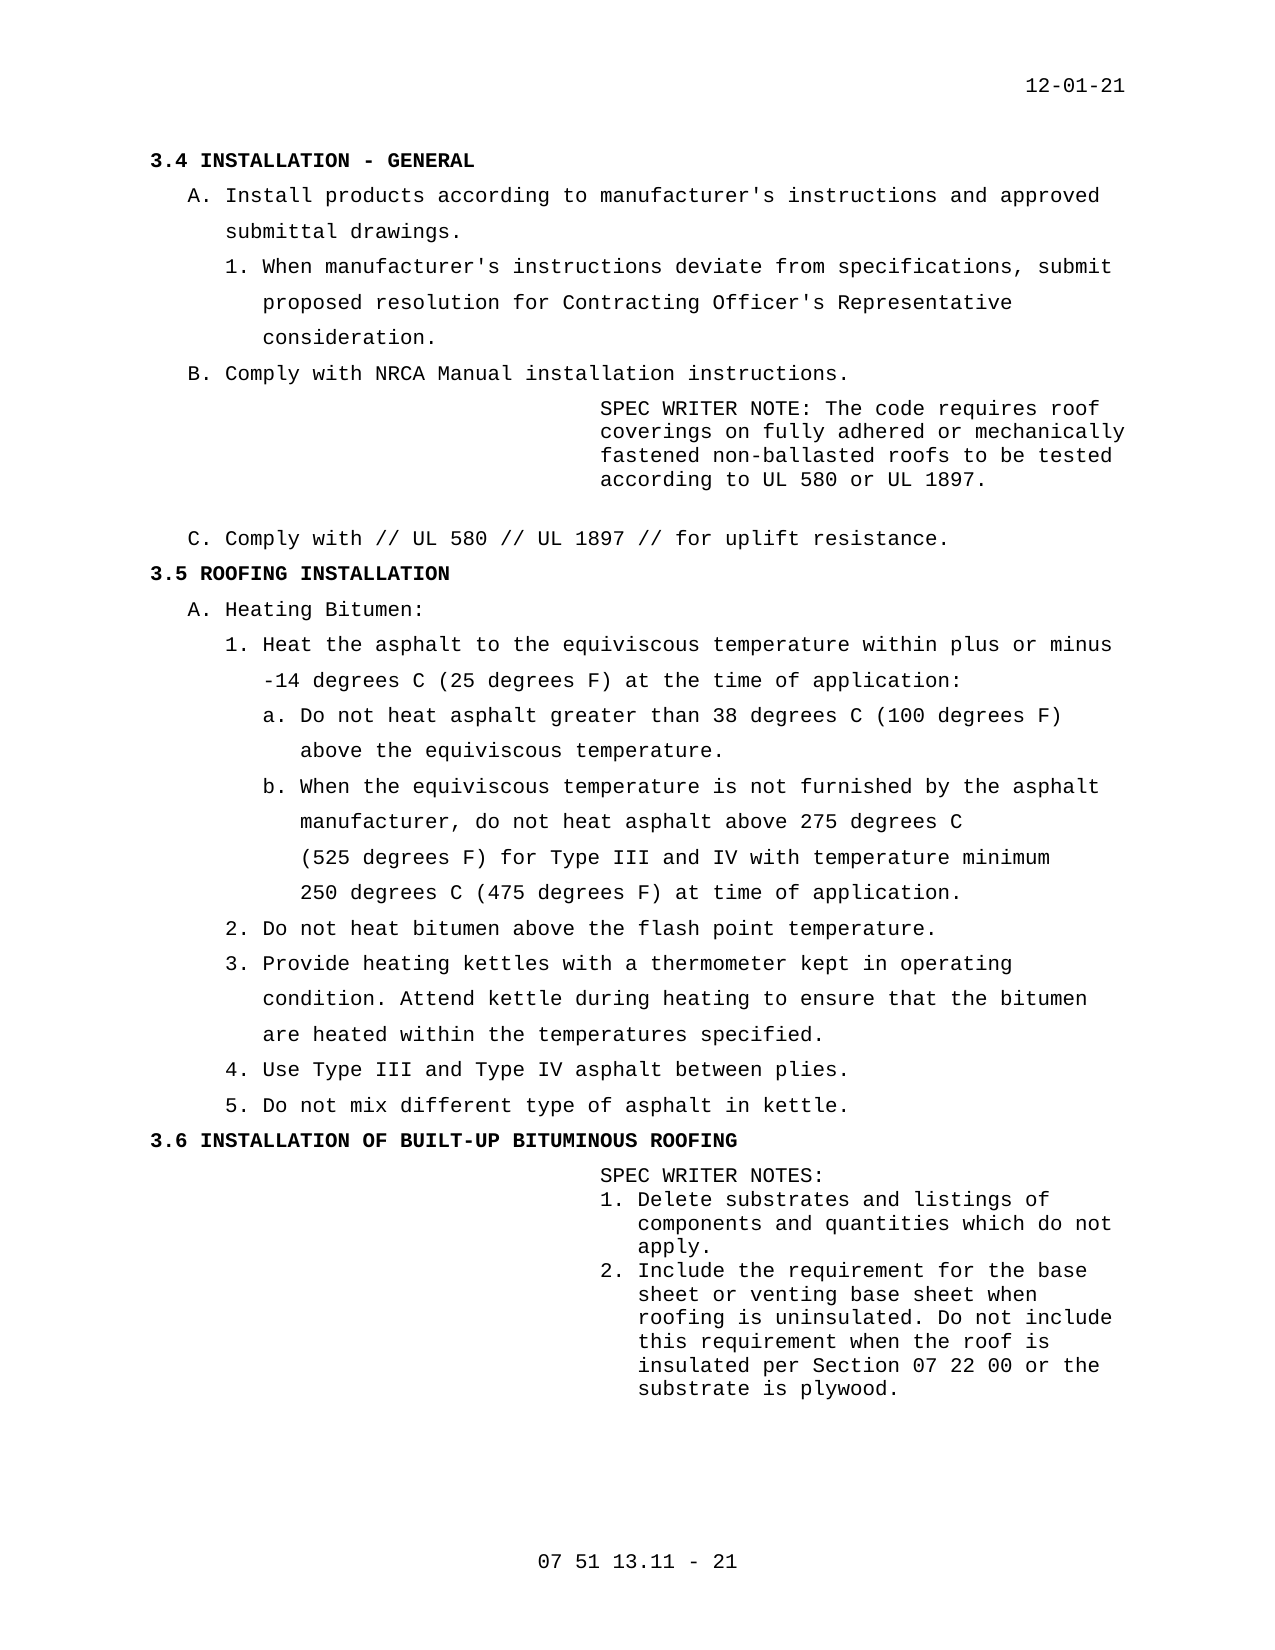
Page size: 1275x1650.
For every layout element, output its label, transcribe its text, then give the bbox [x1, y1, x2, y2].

text Do not mix different type of asphalt in kettle. [225, 1094, 1125, 1118]
text 1. Delete substrates and listings of components and quantities which do not apply. [600, 1189, 1125, 1260]
text Comply with NRCA Manual installation instructions. [187, 362, 1125, 386]
text When manufacturer's instructions deviate from specifications, submit proposed resolution for Contracting Officer's Representative consideration. [225, 256, 1125, 351]
text Heating Bitumen: [187, 599, 1125, 622]
text SPEC WRITER NOTES: [600, 1165, 1125, 1189]
text Provide heating kettles with a thermometer kept in operating condition. Attend kettle during heating to ensure that the bitumen are heated within the temperatures specified. [225, 953, 1125, 1047]
text SPEC WRITER NOTE: The code requires roof coverings on fully adhered or mechanically fastened non-ballasted roofs to be tested according to UL 580 or UL 1897. [600, 398, 1125, 492]
text Comply with // UL 580 // UL 1897 // for uplift resistance. [187, 528, 1125, 552]
text INSTALLATION - GENERAL [150, 150, 1125, 174]
text Do not heat asphalt greater than 38 degrees C (100 degrees F) above the equiviscous temperature. [262, 705, 1125, 764]
text When the equiviscous temperature is not furnished by the asphalt manufacturer, do not heat asphalt above 275 degrees C (525 degrees F) for Type III and IV with temperature minimum 250 degrees C (475 degrees F) at time of application. [262, 776, 1125, 906]
text ROOFING INSTALLATION [150, 563, 1125, 587]
text INSTALLATION OF BUILT-UP BITUMINOUS ROOFING [150, 1130, 1125, 1154]
text 2. Include the requirement for the base sheet or venting base sheet when roofing is uninsulated. Do not include this requirement when the roof is insulated per Section 07 22 00 or the substrate is plywood. [600, 1260, 1125, 1402]
text Do not heat bitumen above the flash point temperature. [225, 917, 1125, 941]
text Use Type III and Type IV asphalt between plies. [225, 1059, 1125, 1083]
text Install products according to manufacturer's instructions and approved submittal drawings. [187, 185, 1125, 244]
text Heat the asphalt to the equiviscous temperature within plus or minus -14 degrees C (25 degrees F) at the time of application: [225, 634, 1125, 693]
